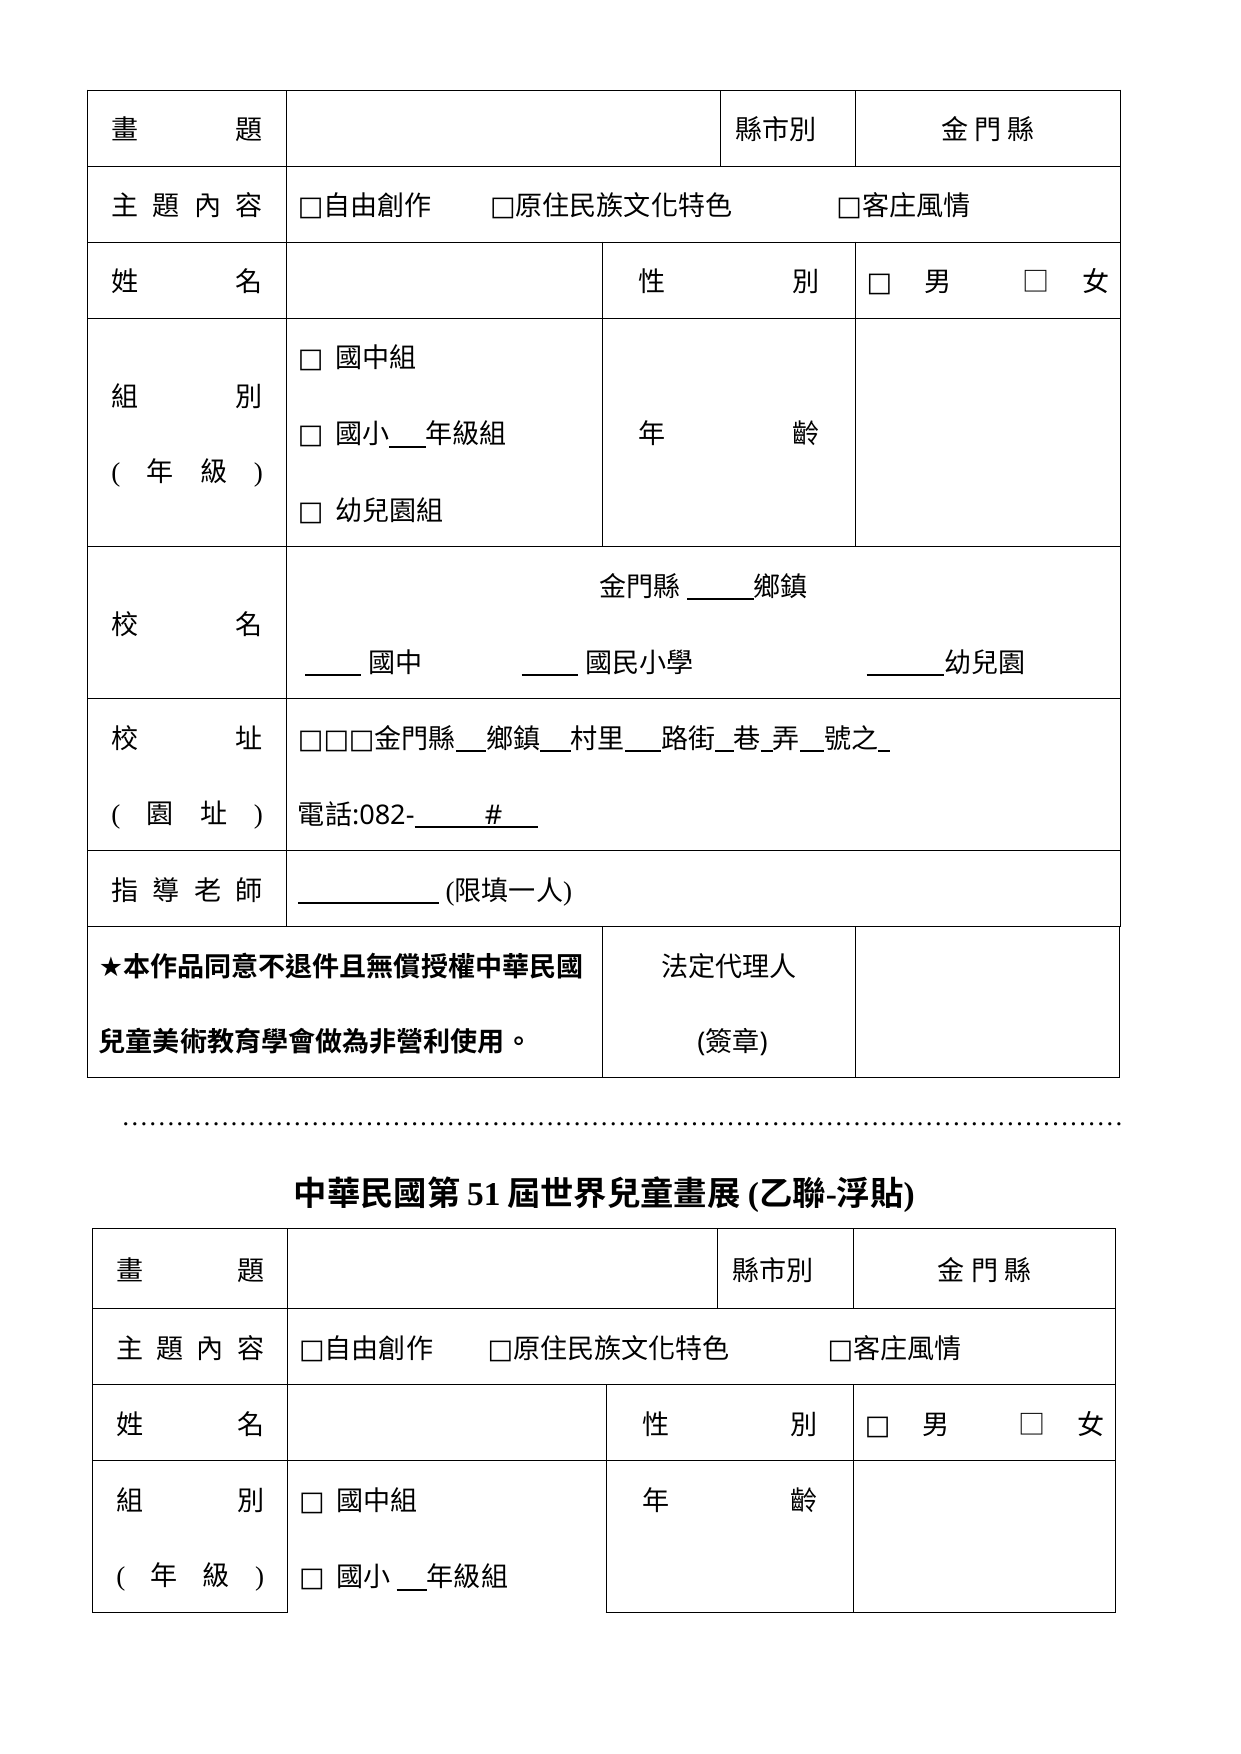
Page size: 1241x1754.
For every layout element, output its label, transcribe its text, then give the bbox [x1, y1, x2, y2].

table_cell 組別 (年級) [88, 319, 286, 546]
table_cell [854, 1461, 1115, 1612]
table_cell □男 □女 [854, 1385, 1115, 1460]
table_cell □原住民族文化特色 [479, 167, 825, 242]
text ………………………………………………………………………………………………… [121, 1097, 1137, 1134]
table_cell □原住民族文化特色 [476, 1309, 816, 1384]
table_cell 國小 年級組 [287, 394, 602, 470]
table_cell 縣市別 [721, 91, 855, 166]
table_cell □自由創作 [287, 167, 478, 242]
table_cell 國中組 [287, 319, 602, 394]
table_cell □自由創作 [288, 1309, 476, 1384]
table_cell 國中 [287, 622, 510, 698]
table_cell 金 門 縣 [854, 1229, 1115, 1308]
table_cell 姓名 [93, 1385, 287, 1460]
table_cell 性別 [603, 243, 855, 318]
table_cell 性別 [607, 1385, 853, 1460]
table_cell 金 門 縣 [856, 91, 1120, 166]
table_cell 主題內容 [88, 167, 286, 242]
table_cell [288, 1385, 606, 1460]
table_cell 金門縣 鄉鎮 [287, 547, 1120, 622]
table_cell 主題內容 [93, 1309, 287, 1384]
table_cell □客庄風情 [816, 1309, 1115, 1384]
table_cell [856, 319, 1120, 546]
table_cell [287, 243, 602, 318]
table_cell ★本作品同意不退件且無償授權中華民國兒童美術教育學會做為非營利使用。 [88, 927, 602, 1077]
table_cell 校名 [88, 547, 286, 698]
table_cell 組別 (年級) [93, 1461, 287, 1612]
table_cell 年齡 [607, 1461, 853, 1612]
table_cell 年齡 [603, 319, 855, 546]
table_cell 幼兒園組 [287, 470, 602, 546]
table_cell □□□金門縣 鄉鎮 村里 路街 巷 弄 號之 [287, 699, 1120, 774]
table_cell 姓名 [88, 243, 286, 318]
table_cell 國中組 [288, 1461, 606, 1536]
table_cell 畫題 [88, 91, 286, 166]
table_cell [287, 91, 720, 166]
table_cell □客庄風情 [825, 167, 1120, 242]
table_cell □男 □女 [856, 243, 1120, 318]
table_cell 幼兒園 [855, 622, 1120, 698]
table_cell 國民小學 [510, 622, 855, 698]
table_cell 電話:082- # [287, 774, 1120, 850]
table_header 中華民國第51屆世界兒童畫展 (乙聯-浮貼) [93, 1153, 1115, 1228]
table_cell 縣市別 [718, 1229, 853, 1308]
table_cell 指導老師 [88, 851, 286, 926]
table_cell (限填一人) [287, 851, 1120, 926]
table_cell 國小 年級組 [288, 1536, 606, 1612]
table_cell [856, 927, 1119, 1077]
table_cell 校址 (園址) [88, 699, 286, 850]
table_cell [288, 1229, 717, 1308]
table_cell 畫題 [93, 1229, 287, 1308]
table_cell 法定代理人 (簽章) [603, 927, 855, 1077]
